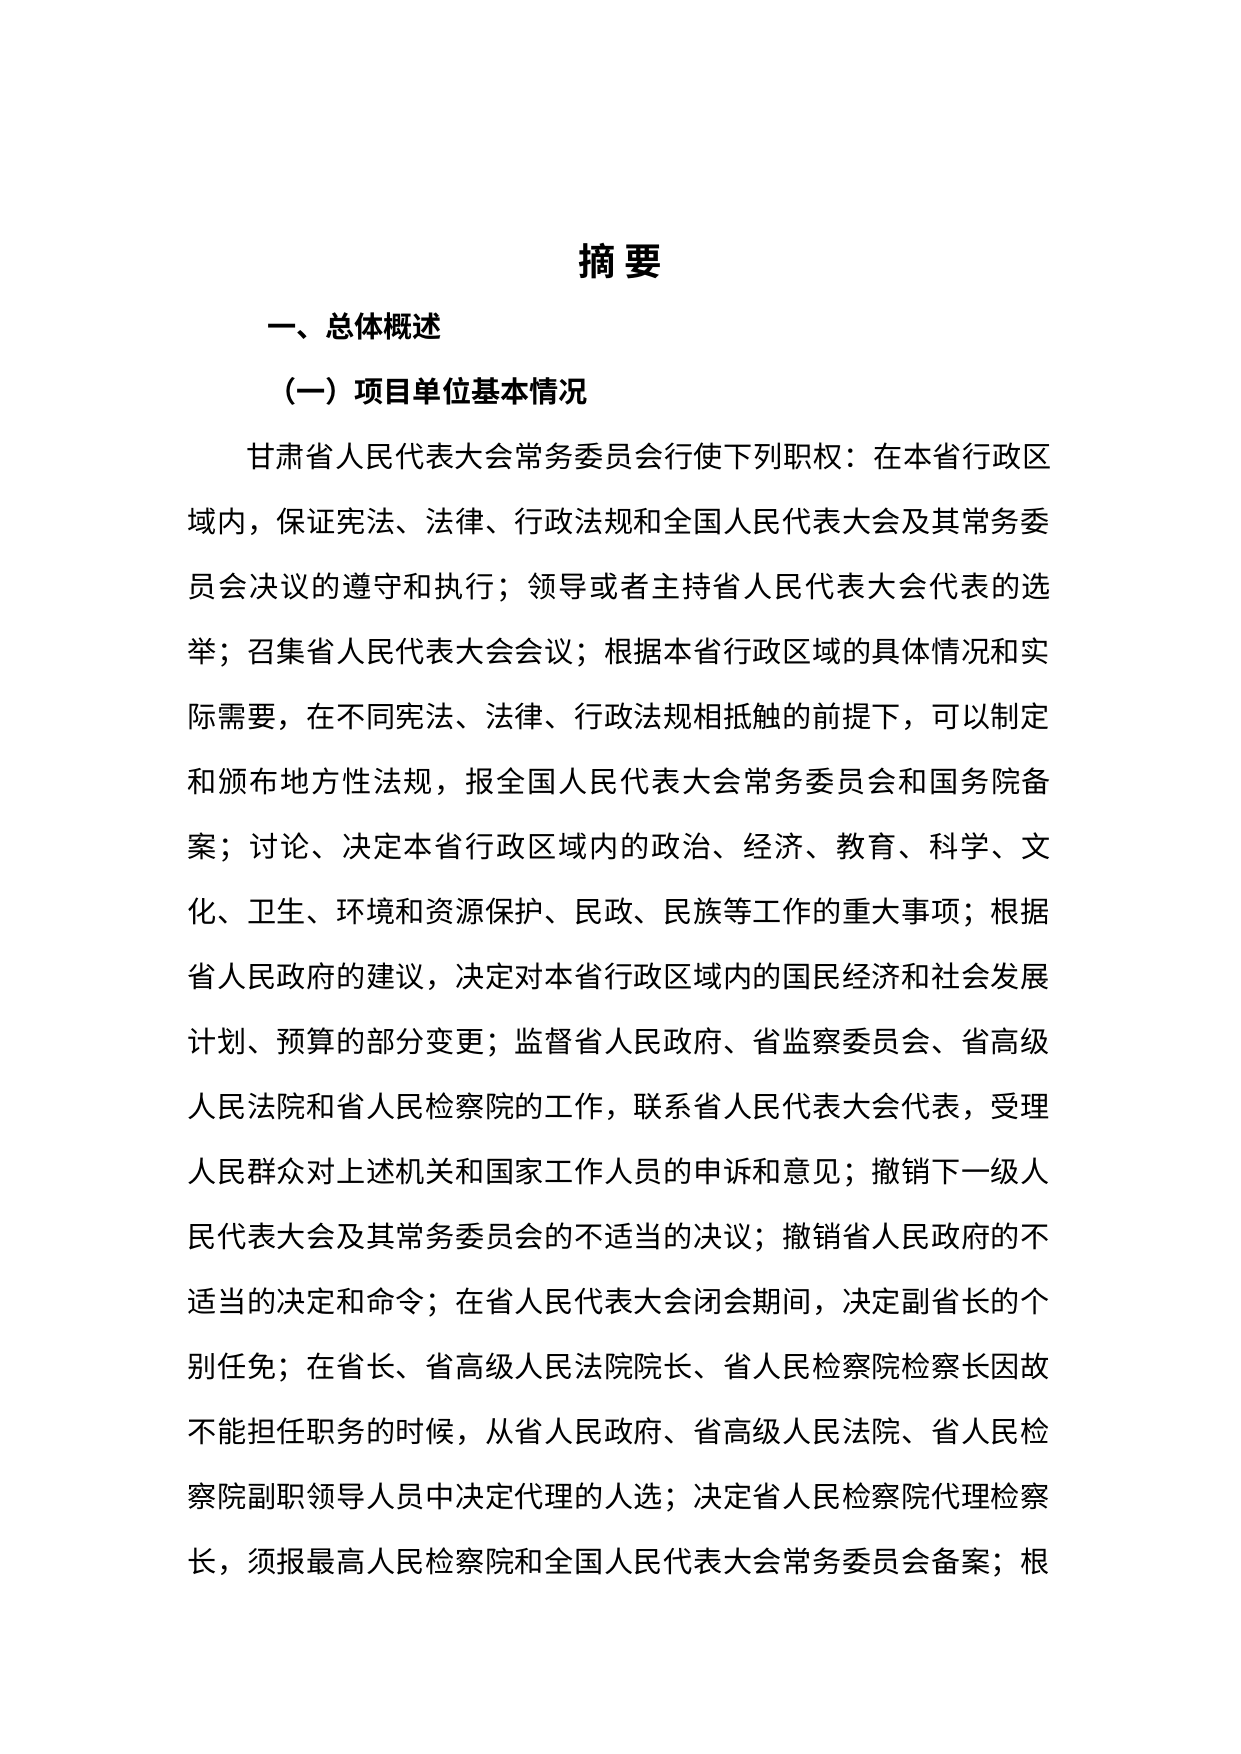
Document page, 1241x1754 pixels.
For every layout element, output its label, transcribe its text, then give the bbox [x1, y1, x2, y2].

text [187, 422, 1053, 1592]
text 摘 要 [187, 227, 1053, 292]
text （一）项目单位基本情况 [208, 357, 1053, 422]
text 一、总体概述 [208, 292, 1053, 357]
